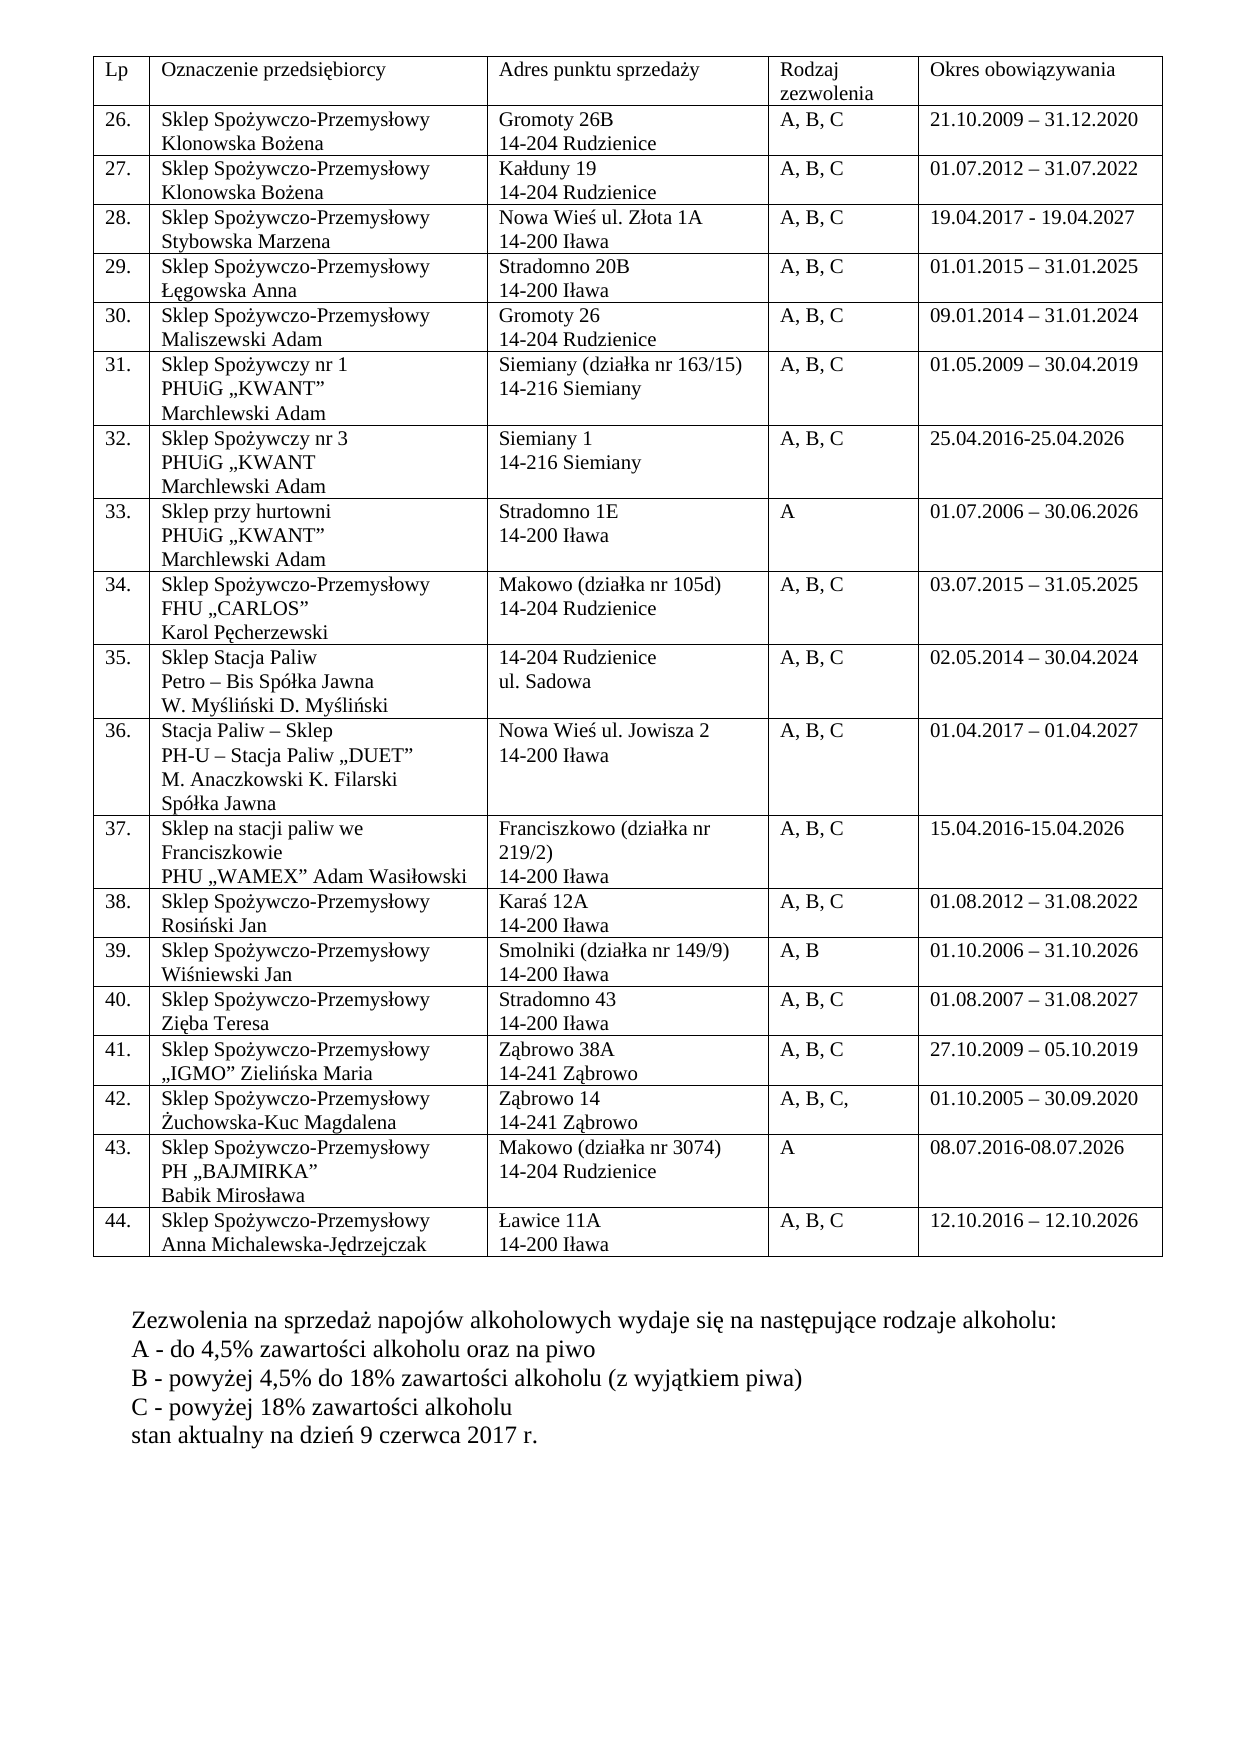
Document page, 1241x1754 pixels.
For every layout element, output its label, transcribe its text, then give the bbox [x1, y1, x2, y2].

table_cell Sklep Spożywczo-Przemysłowy „IGMO” Zielińska Maria [150, 1036, 487, 1084]
table_cell 01.07.2006 – 30.06.2026 [919, 499, 1162, 571]
table_cell Sklep Spożywczo-Przemysłowy Maliszewski Adam [150, 303, 487, 351]
table_cell 01.01.2015 – 31.01.2025 [919, 254, 1162, 302]
text Zezwolenia na sprzedaż napojów alkoholowych wydaje się na następujące rodzaje alkoholu: A - do 4,5% zawartości alkoholu oraz na piwo B - powyżej 4,5% do 18% zawartości alkoholu (z wyjątkiem piwa) C - powyżej 18% zawartości alkoholu [131, 1305, 1093, 1420]
table_cell Sklep Spożywczy nr 1 PHUiG „KWANT” Marchlewski Adam [150, 352, 487, 424]
table_cell 08.07.2016-08.07.2026 [919, 1135, 1162, 1207]
table_cell 39. [94, 938, 149, 986]
table_cell A, B, C [769, 106, 918, 154]
table_cell A, B, C [769, 426, 918, 498]
table_cell Sklep Spożywczo-Przemysłowy Klonowska Bożena [150, 156, 487, 204]
table_cell 29. [94, 254, 149, 302]
table_cell Stacja Paliw – Sklep PH-U – Stacja Paliw „DUET” M. Anaczkowski K. Filarski Spółka Jawna [150, 719, 487, 815]
table_cell Sklep Spożywczo-Przemysłowy Wiśniewski Jan [150, 938, 487, 986]
table_cell Sklep Spożywczo-Przemysłowy Żuchowska-Kuc Magdalena [150, 1086, 487, 1134]
table_cell A, B, C [769, 352, 918, 424]
table_cell 33. [94, 499, 149, 571]
table_cell Rodzaj zezwolenia [769, 57, 918, 105]
table_cell 01.05.2009 – 30.04.2019 [919, 352, 1162, 424]
table_cell Sklep Spożywczo-Przemysłowy Stybowska Marzena [150, 205, 487, 253]
text stan aktualny na dzień 9 czerwca 2017 r. [131, 1420, 1093, 1449]
table_cell Oznaczenie przedsiębiorcy [150, 57, 487, 105]
table_cell A, B, C, [769, 1086, 918, 1134]
table_cell Gromoty 26B 14-204 Rudzienice [488, 106, 768, 154]
table_cell 27.10.2009 – 05.10.2019 [919, 1036, 1162, 1084]
table_cell A, B, C [769, 303, 918, 351]
table_cell Sklep Spożywczo-Przemysłowy PH „BAJMIRKA” Babik Mirosława [150, 1135, 487, 1207]
table_cell 35. [94, 645, 149, 717]
table_cell Sklep Spożywczo-Przemysłowy Klonowska Bożena [150, 106, 487, 154]
table_cell 01.08.2007 – 31.08.2027 [919, 987, 1162, 1035]
table_cell 37. [94, 816, 149, 888]
table_cell Kałduny 19 14-204 Rudzienice [488, 156, 768, 204]
table_cell A, B, C [769, 254, 918, 302]
table_cell Smolniki (działka nr 149/9) 14-200 Iława [488, 938, 768, 986]
table_cell Sklep Spożywczy nr 3 PHUiG „KWANT Marchlewski Adam [150, 426, 487, 498]
table_cell Makowo (działka nr 3074) 14-204 Rudzienice [488, 1135, 768, 1207]
table_cell Ławice 11A 14-200 Iława [488, 1208, 768, 1256]
table_cell A, B, C [769, 719, 918, 815]
table_cell A, B, C [769, 572, 918, 644]
table_cell Sklep Spożywczo-Przemysłowy Łęgowska Anna [150, 254, 487, 302]
table_cell A, B [769, 938, 918, 986]
table_cell A [769, 1135, 918, 1207]
table_cell Karaś 12A 14-200 Iława [488, 889, 768, 937]
table_cell 25.04.2016-25.04.2026 [919, 426, 1162, 498]
table_cell 32. [94, 426, 149, 498]
table_cell 02.05.2014 – 30.04.2024 [919, 645, 1162, 717]
table_cell Sklep Spożywczo-Przemysłowy Zięba Teresa [150, 987, 487, 1035]
table_cell 21.10.2009 – 31.12.2020 [919, 106, 1162, 154]
table_cell Adres punktu sprzedaży [488, 57, 768, 105]
table_cell Siemiany (działka nr 163/15) 14-216 Siemiany [488, 352, 768, 424]
table_cell Stradomno 1E 14-200 Iława [488, 499, 768, 571]
table_cell Sklep na stacji paliw we Franciszkowie PHU „WAMEX” Adam Wasiłowski [150, 816, 487, 888]
table_cell 01.08.2012 – 31.08.2022 [919, 889, 1162, 937]
table_cell Okres obowiązywania [919, 57, 1162, 105]
table_cell 38. [94, 889, 149, 937]
table_cell 12.10.2016 – 12.10.2026 [919, 1208, 1162, 1256]
table_cell 26. [94, 106, 149, 154]
table_cell 09.01.2014 – 31.01.2024 [919, 303, 1162, 351]
table_cell 01.10.2006 – 31.10.2026 [919, 938, 1162, 986]
table_cell Sklep Spożywczo-Przemysłowy FHU „CARLOS” Karol Pęcherzewski [150, 572, 487, 644]
table_cell 01.04.2017 – 01.04.2027 [919, 719, 1162, 815]
table_cell Stradomno 20B 14-200 Iława [488, 254, 768, 302]
table_cell A, B, C [769, 645, 918, 717]
table_cell A, B, C [769, 889, 918, 937]
table_cell A, B, C [769, 156, 918, 204]
table_cell Lp [94, 57, 149, 105]
table_cell A, B, C [769, 1208, 918, 1256]
table_cell Sklep Spożywczo-Przemysłowy Anna Michalewska-Jędrzejczak [150, 1208, 487, 1256]
table_cell 43. [94, 1135, 149, 1207]
table_cell A, B, C [769, 1036, 918, 1084]
table_cell Franciszkowo (działka nr 219/2) 14-200 Iława [488, 816, 768, 888]
table_cell Gromoty 26 14-204 Rudzienice [488, 303, 768, 351]
table_cell 03.07.2015 – 31.05.2025 [919, 572, 1162, 644]
table_cell 31. [94, 352, 149, 424]
table_cell 27. [94, 156, 149, 204]
table_cell 15.04.2016-15.04.2026 [919, 816, 1162, 888]
table_cell A, B, C [769, 816, 918, 888]
table_cell 34. [94, 572, 149, 644]
table_cell Makowo (działka nr 105d) 14-204 Rudzienice [488, 572, 768, 644]
table_cell 01.10.2005 – 30.09.2020 [919, 1086, 1162, 1134]
table_cell 42. [94, 1086, 149, 1134]
table_cell 40. [94, 987, 149, 1035]
table_cell Sklep przy hurtowni PHUiG „KWANT” Marchlewski Adam [150, 499, 487, 571]
table_cell Nowa Wieś ul. Jowisza 2 14-200 Iława [488, 719, 768, 815]
table_cell 14-204 Rudzienice ul. Sadowa [488, 645, 768, 717]
table_cell A, B, C [769, 987, 918, 1035]
table_cell Siemiany 1 14-216 Siemiany [488, 426, 768, 498]
table_cell 44. [94, 1208, 149, 1256]
table_cell 36. [94, 719, 149, 815]
table_cell 30. [94, 303, 149, 351]
table_cell 01.07.2012 – 31.07.2022 [919, 156, 1162, 204]
table_cell A [769, 499, 918, 571]
table_cell 19.04.2017 - 19.04.2027 [919, 205, 1162, 253]
table_cell 28. [94, 205, 149, 253]
table_cell Sklep Stacja Paliw Petro – Bis Spółka Jawna W. Myśliński D. Myśliński [150, 645, 487, 717]
table_cell Ząbrowo 38A 14-241 Ząbrowo [488, 1036, 768, 1084]
table_cell Ząbrowo 14 14-241 Ząbrowo [488, 1086, 768, 1134]
table_cell 41. [94, 1036, 149, 1084]
table_cell A, B, C [769, 205, 918, 253]
table_cell Stradomno 43 14-200 Iława [488, 987, 768, 1035]
table_cell Sklep Spożywczo-Przemysłowy Rosiński Jan [150, 889, 487, 937]
table_cell Nowa Wieś ul. Złota 1A 14-200 Iława [488, 205, 768, 253]
